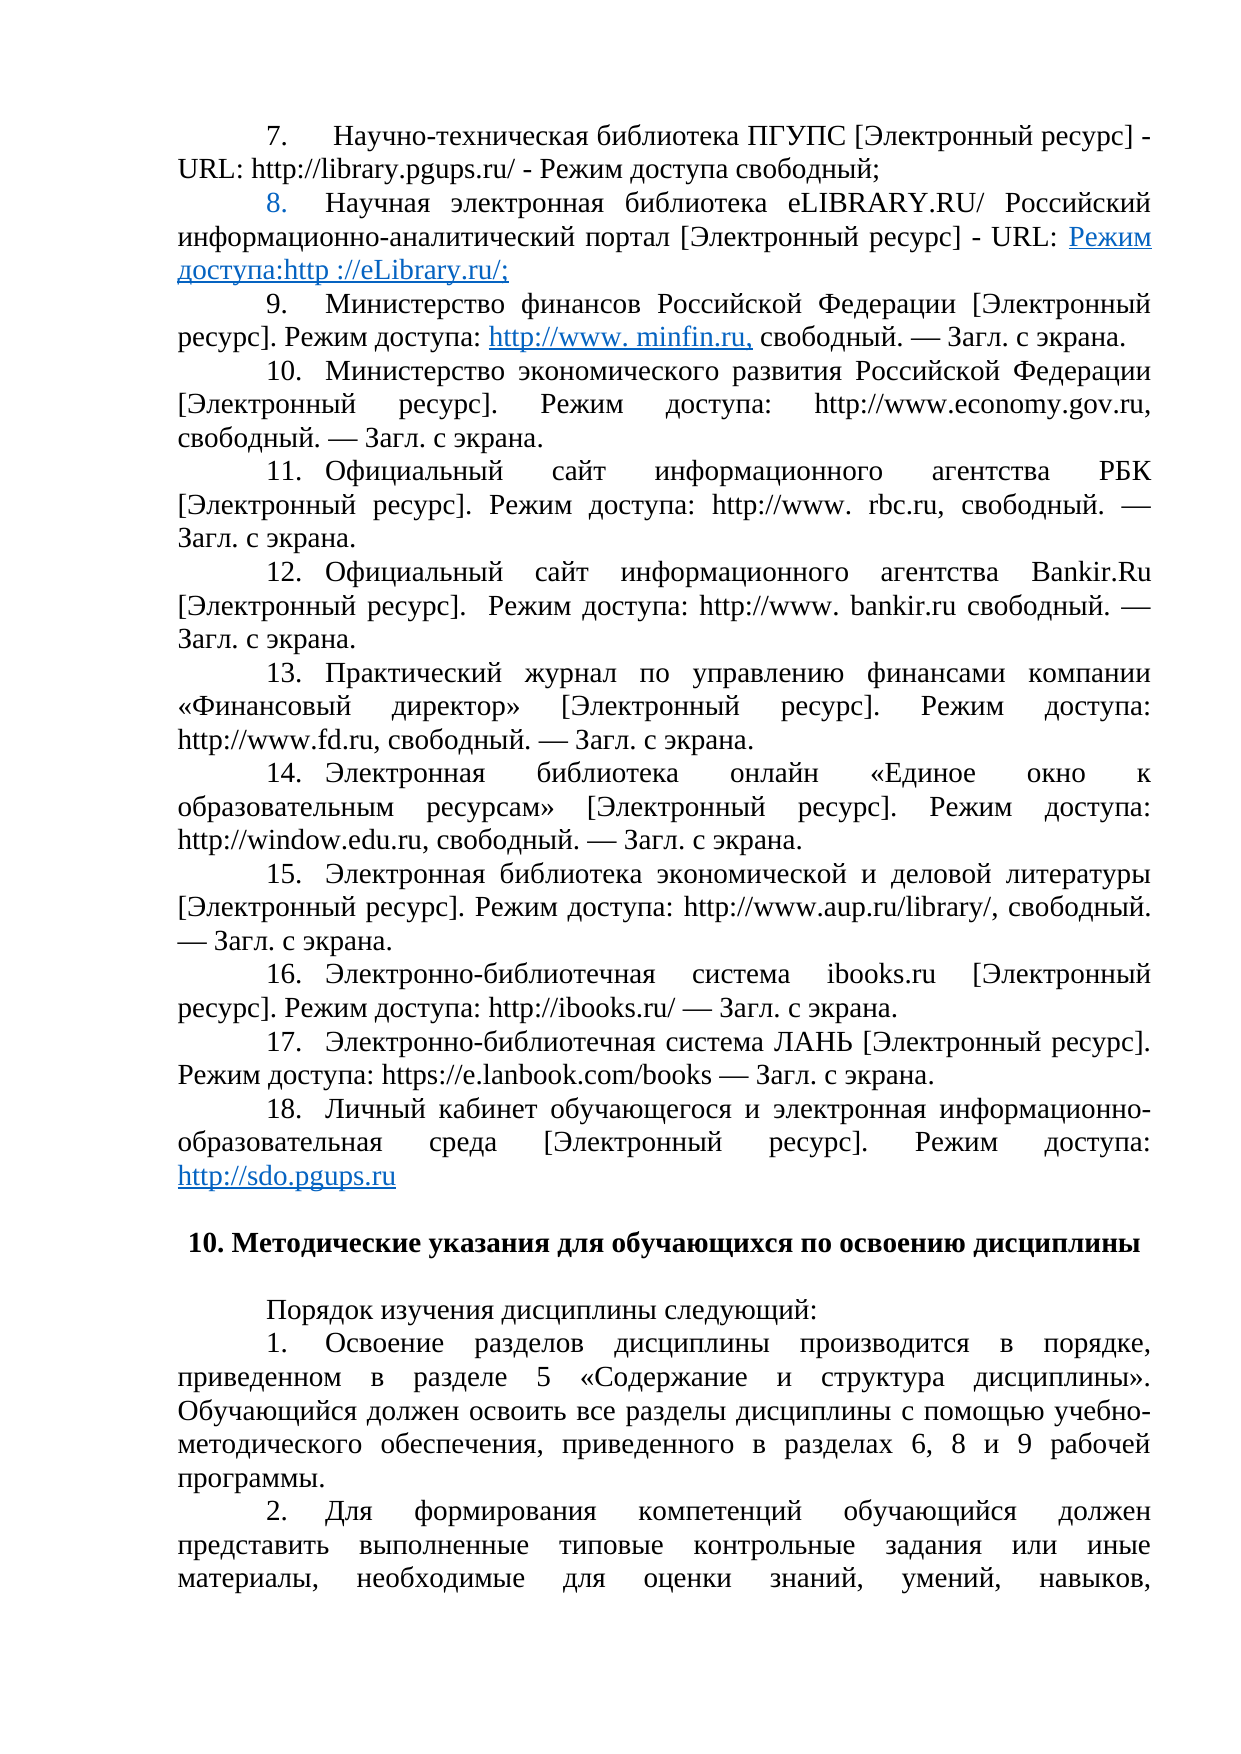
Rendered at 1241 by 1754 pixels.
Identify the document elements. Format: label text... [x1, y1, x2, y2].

list Электронно-библиотечная система ЛАНЬ [Электронный ресурс]. Режим доступа: https://e.lanbook.com/books — Загл. с экрана. [177, 1024, 1152, 1091]
list Министерство финансов Российской Федерации [Электронный ресурс]. Режим доступа: http://www. minfin.ru, свободный. — Загл. с экрана. [177, 286, 1152, 353]
list Практический журнал по управлению финансами компании «Финансовый директор» [Электронный ресурс]. Режим доступа: http://www.fd.ru, свободный. — Загл. с экрана. [177, 655, 1152, 755]
list Электронная библиотека онлайн «Единое окно к образовательным ресурсам» [Электронный ресурс]. Режим доступа: http://window.edu.ru, свободный. — Загл. с экрана. [177, 755, 1152, 856]
list Электронно-библиотечная система ibooks.ru [Электронный ресурс]. Режим доступа: http://ibooks.ru/ — Загл. с экрана. [177, 957, 1152, 1024]
list Электронная библиотека экономической и деловой литературы [Электронный ресурс]. Режим доступа: http://www.aup.ru/library/, свободный. — Загл. с экрана. [177, 856, 1152, 957]
text Порядок изучения дисциплины следующий: [177, 1292, 1152, 1326]
list Освоение разделов дисциплины производится в порядке, приведенном в разделе 5 «Содержание и структура дисциплины». Обучающийся должен освоить все разделы дисциплины с помощью учебно-методического обеспечения, приведенного в разделах 6, 8 и 9 рабочей программы. [177, 1326, 1152, 1493]
list Научно-техническая библиотека ПГУПС [Электронный ресурс] - URL: http://library.pgups.ru/ - Режим доступа свободный; [177, 118, 1152, 185]
list Официальный сайт информационного агентства Bankir.Ru [Электронный ресурс]. Режим доступа: http://www. bankir.ru свободный. — Загл. с экрана. [177, 554, 1152, 655]
list Официальный сайт информационного агентства РБК [Электронный ресурс]. Режим доступа: http://www. rbc.ru, свободный. — Загл. с экрана. [177, 453, 1152, 554]
text 10. Методические указания для обучающихся по освоению дисциплины [177, 1225, 1152, 1258]
list Научная электронная библиотека eLIBRARY.RU/ Российский информационно-аналитический портал [Электронный ресурс] - URL: Режим доступа:http ://eLibrary.ru/; [177, 185, 1152, 286]
list Личный кабинет обучающегося и электронная информационно-образовательная среда [Электронный ресурс]. Режим доступа: http://sdo.pgups.ru [177, 1091, 1152, 1191]
list Министерство экономического развития Российской Федерации [Электронный ресурс]. Режим доступа: http://www.economy.gov.ru, свободный. — Загл. с экрана. [177, 353, 1152, 453]
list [177, 1493, 1152, 1594]
